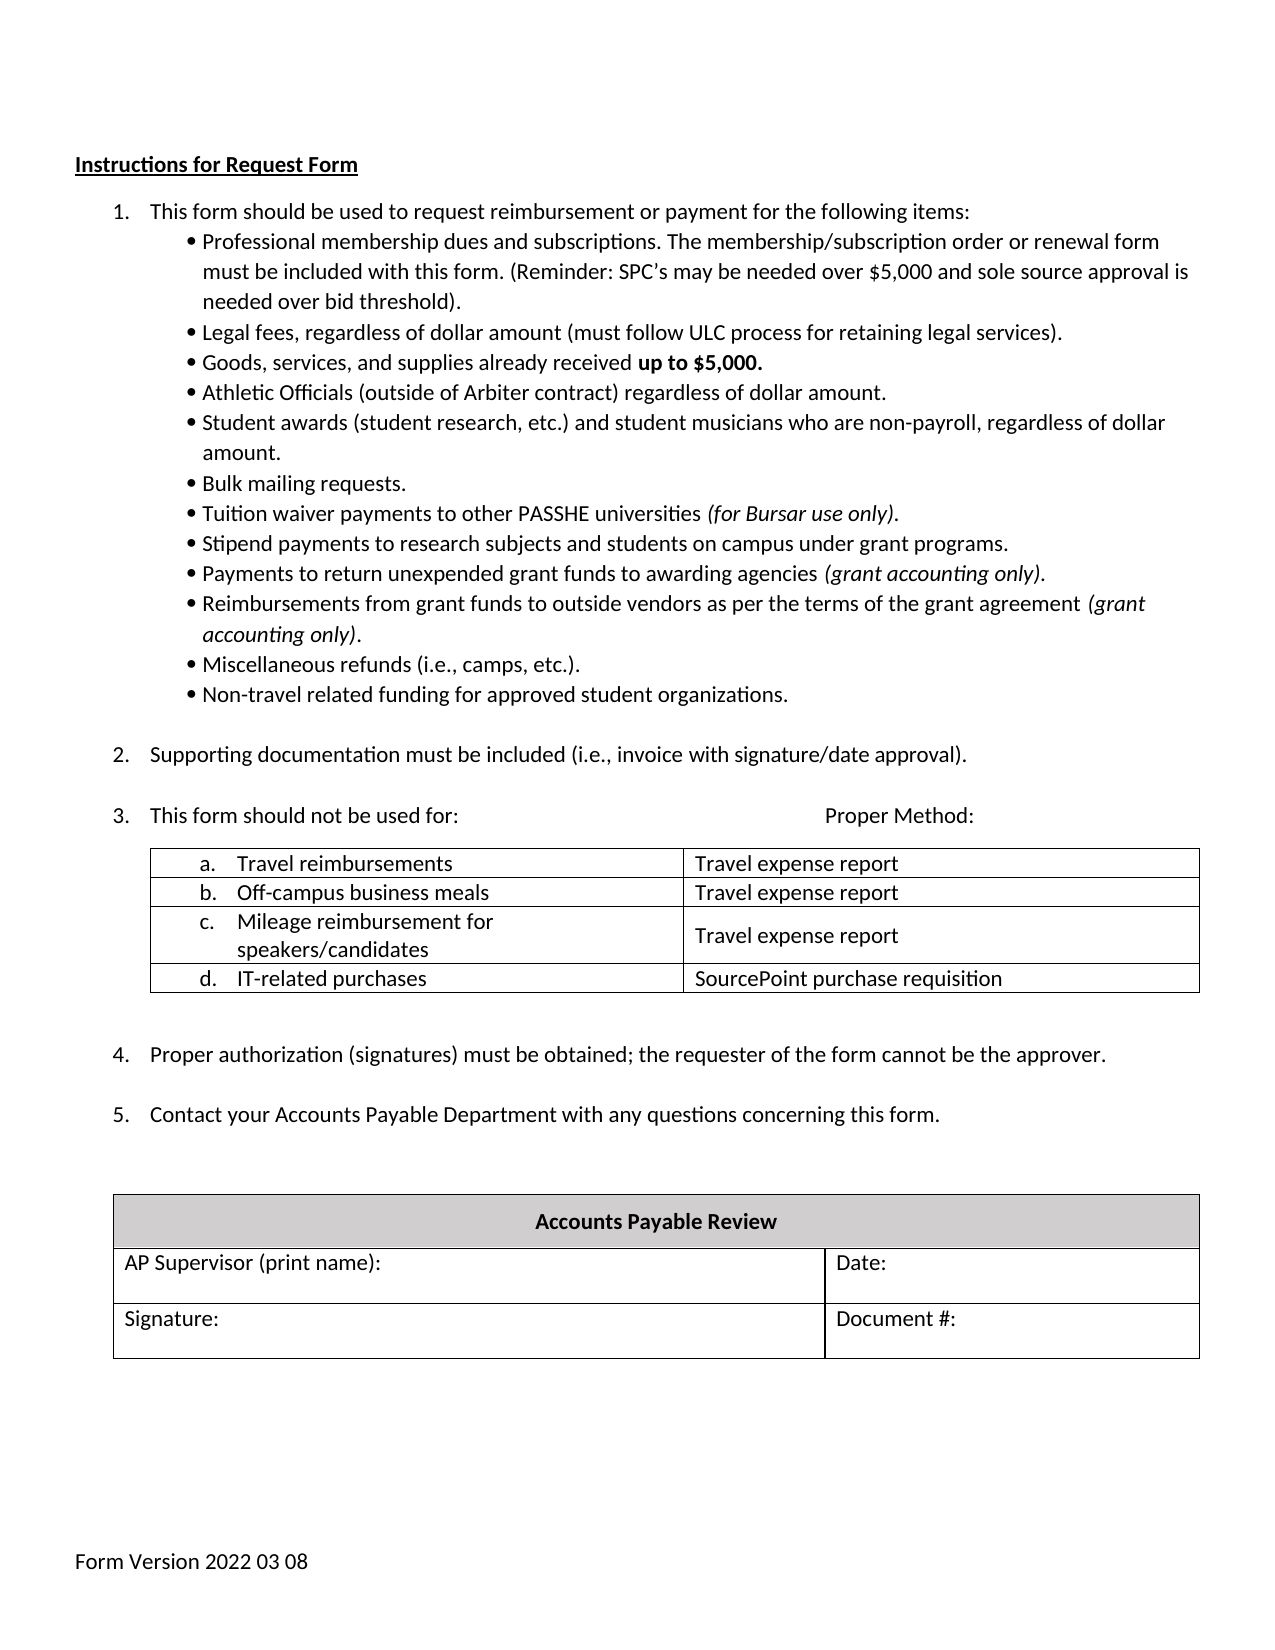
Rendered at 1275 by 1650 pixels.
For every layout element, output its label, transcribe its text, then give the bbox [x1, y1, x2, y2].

list Goods, services, and supplies already received up to $5,000. [187, 348, 1200, 376]
table_cell Date: [826, 1249, 1199, 1303]
table_cell Mileage reimbursement for speakers/candidates [151, 907, 683, 963]
list Tuition waiver payments to other PASSHE universities (for Bursar use only). [187, 499, 1200, 527]
list Supporting documentation must be included (i.e., invoice with signature/date approval). [112, 741, 1200, 768]
list Non-travel related funding for approved student organizations. [187, 680, 1200, 708]
table_header Travel expense report [684, 849, 1199, 877]
text Instructions for Request Form [75, 150, 1200, 178]
table_header Accounts Payable Review [114, 1195, 1199, 1247]
list Student awards (student research, etc.) and student musicians who are non-payroll, regardless of dollar amount. [187, 408, 1200, 466]
list Reimbursements from grant funds to outside vendors as per the terms of the grant agreement (grant accounting only). [187, 589, 1200, 648]
list Contact your Accounts Payable Department with any questions concerning this form. [112, 1100, 1200, 1128]
table_cell SourcePoint purchase requisition [684, 964, 1199, 992]
table_cell Signature: [114, 1304, 824, 1358]
list Bulk mailing requests. [187, 469, 1200, 497]
list Athletic Officials (outside of Arbiter contract) regardless of dollar amount. [187, 378, 1200, 406]
list Miscellaneous refunds (i.e., camps, etc.). [187, 650, 1200, 678]
table_cell Travel expense report [684, 907, 1199, 963]
table_cell AP Supervisor (print name): [114, 1249, 824, 1303]
table_cell Travel expense report [684, 878, 1199, 906]
list This form should not be used for: Proper Method: [112, 801, 1200, 829]
table_header Travel reimbursements [151, 849, 683, 877]
list Legal fees, regardless of dollar amount (must follow ULC process for retaining legal services). [187, 318, 1200, 346]
list Proper authorization (signatures) must be obtained; the requester of the form cannot be the approver. [112, 1040, 1200, 1068]
list Stipend payments to research subjects and students on campus under grant programs. [187, 529, 1200, 557]
list Professional membership dues and subscriptions. The membership/subscription order or renewal form must be included with this form. (Reminder: SPC’s may be needed over $5,000 and sole source approval is needed over bid threshold). [187, 227, 1200, 315]
list Payments to return unexpended grant funds to awarding agencies (grant accounting only). [187, 559, 1200, 587]
table_cell Off-campus business meals [151, 878, 683, 906]
table_cell Document #: [826, 1304, 1199, 1358]
table_cell IT-related purchases [151, 964, 683, 992]
list This form should be used to request reimbursement or payment for the following items: [112, 197, 1200, 225]
